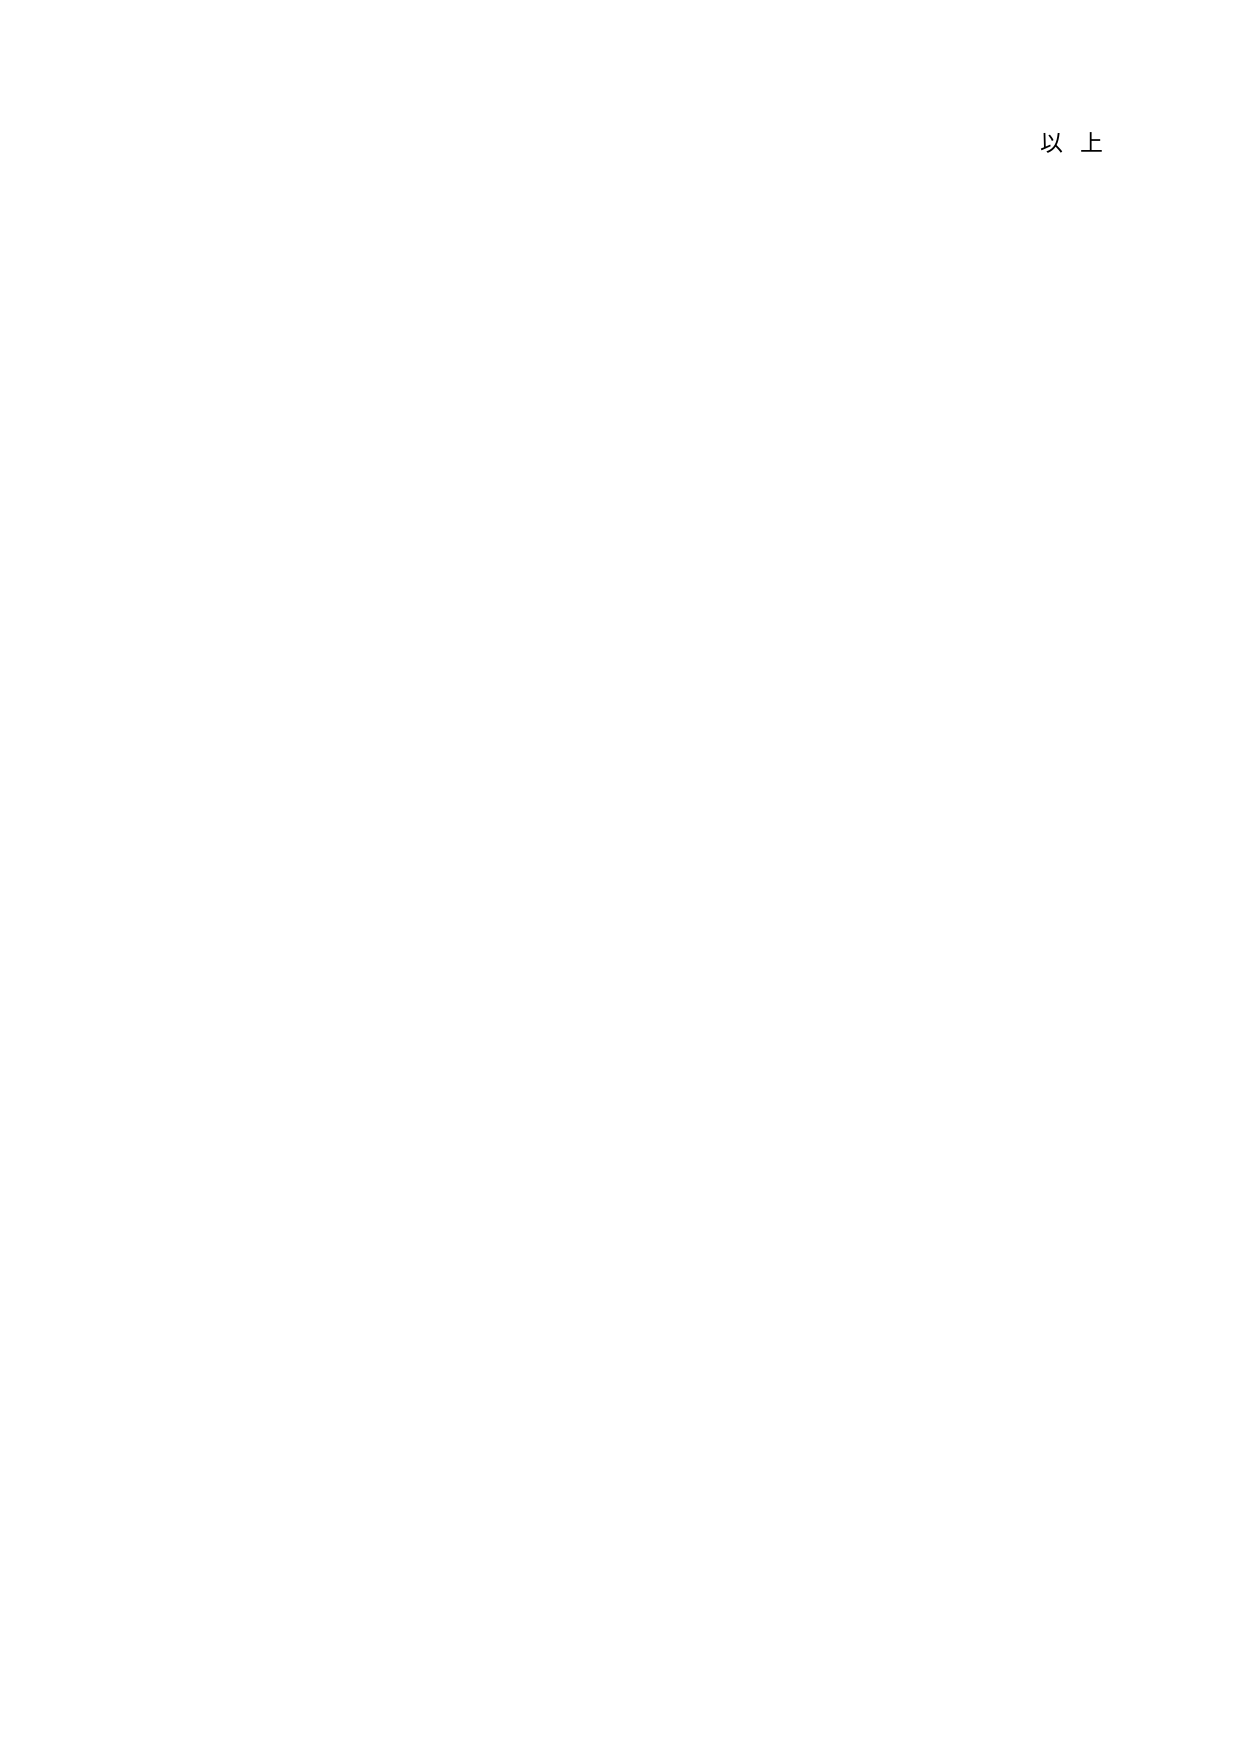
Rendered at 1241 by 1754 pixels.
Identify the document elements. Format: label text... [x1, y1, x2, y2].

text 以上 [120, 111, 1120, 171]
